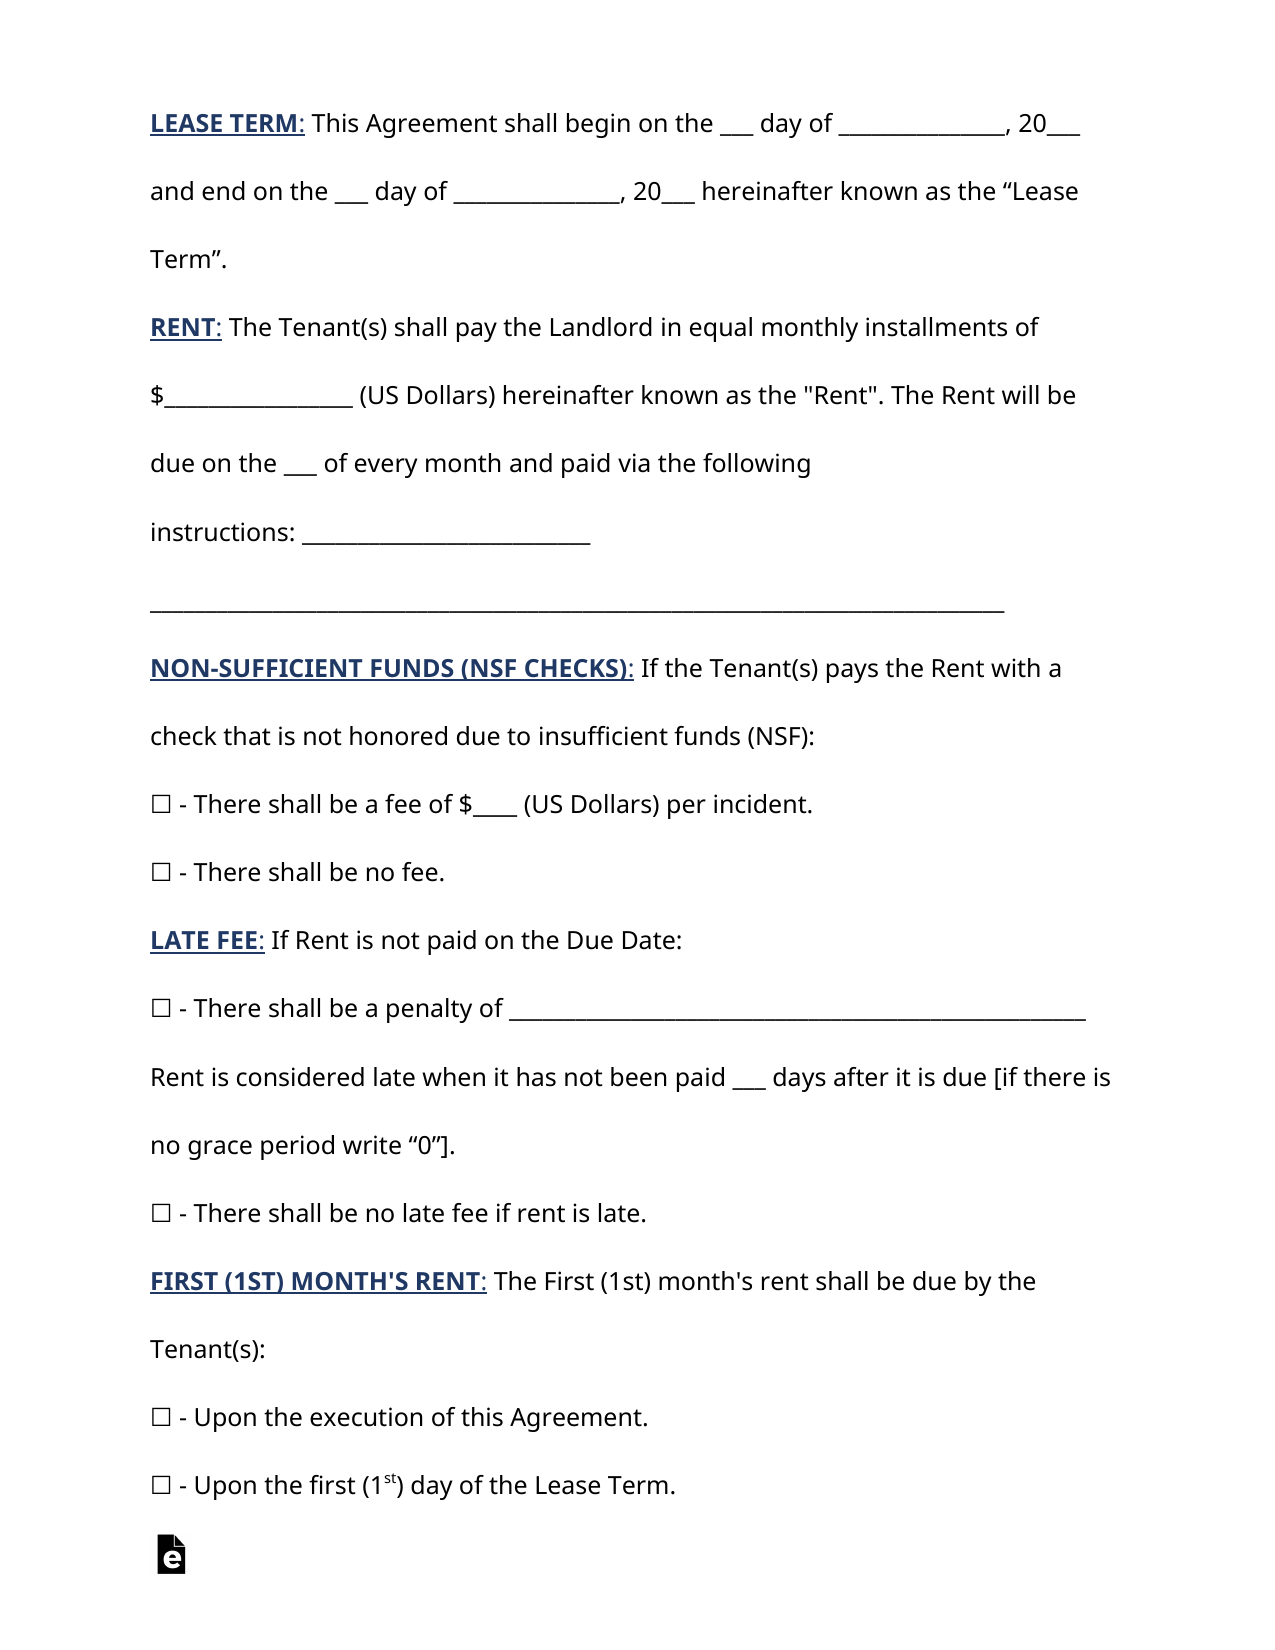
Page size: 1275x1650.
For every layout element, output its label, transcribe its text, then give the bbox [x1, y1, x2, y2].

text ☐ - There shall be no fee. [150, 855, 1125, 889]
text RENT: The Tenant(s) shall pay the Landlord in equal monthly installments of $_________________ (US Dollars) hereinafter known as the "Rent". The Rent will be due on the ___ of every month and paid via the following instructions: __________________________ [150, 310, 1125, 548]
text ☐ - There shall be no late fee if rent is late. [150, 1196, 1125, 1229]
text ☐ - There shall be a penalty of ____________________________________________________ Rent is considered late when it has not been paid ___ days after it is due [if there is no grace period write “0”]. [150, 991, 1125, 1161]
text LATE FEE: If Rent is not paid on the Due Date: [150, 923, 1125, 957]
picture [150, 1533, 192, 1575]
text ☐ - There shall be a fee of $____ (US Dollars) per incident. [150, 787, 1125, 821]
text ☐ - Upon the first (1st) day of the Lease Term. [150, 1468, 1125, 1502]
text LEASE TERM: This Agreement shall begin on the ___ day of _______________, 20___ and end on the ___ day of _______________, 20___ hereinafter known as the “Lease Term”. [150, 106, 1125, 276]
text ☐ - Upon the execution of this Agreement. [150, 1400, 1125, 1434]
text _____________________________________________________________________________ [150, 582, 1125, 616]
text NON-SUFFICIENT FUNDS (NSF CHECKS): If the Tenant(s) pays the Rent with a check that is not honored due to insufficient funds (NSF): [150, 651, 1125, 753]
text FIRST (1ST) MONTH'S RENT: The First (1st) month's rent shall be due by the Tenant(s): [150, 1264, 1125, 1366]
